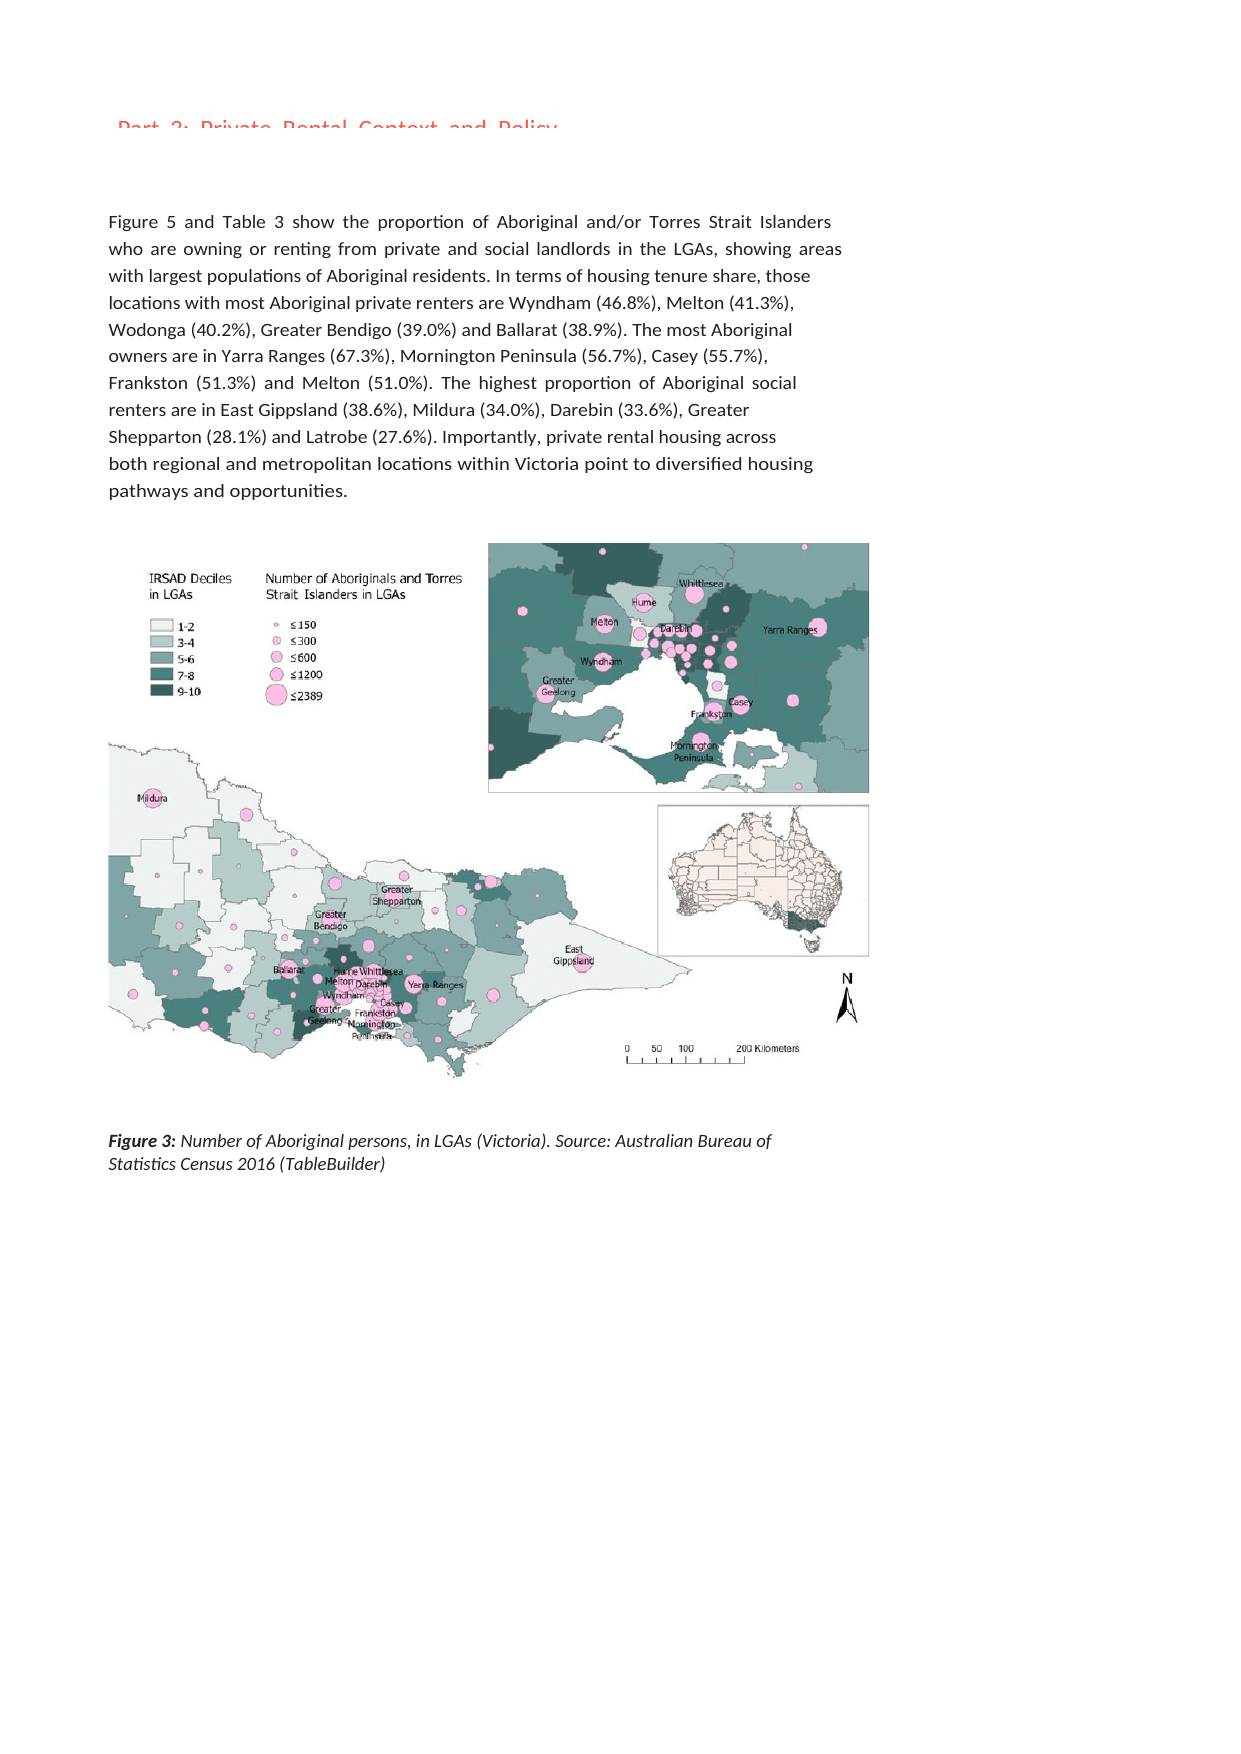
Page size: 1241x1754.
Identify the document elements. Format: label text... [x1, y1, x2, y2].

text both regional and metropolitan locations within Victoria point to diversified housing pathways and opportunities. [108, 452, 867, 502]
text Figure 5 and Table 3 show the proportion of Aboriginal and/or Torres Strait Islanders who are owning or renting from private and social landlords in the LGAs, showing areas with largest populations of Aboriginal residents. In terms of housing tenure share, those locations with most Aboriginal private renters are Wyndham (46.8%), Melton (41.3%), Wodonga (40.2%), Greater Bendigo (39.0%) and Ballarat (38.9%). The most Aboriginal owners are in Yarra Ranges (67.3%), Mornington Peninsula (56.7%), Casey (55.7%), Frankston (51.3%) and Melton (51.0%). The highest proportion of Aboriginal social renters are in East Gippsland (38.6%), Mildura (34.0%), Darebin (33.6%), Greater Shepparton (28.1%) and Latrobe (27.6%). Importantly, private rental housing across [108, 211, 845, 448]
picture [108, 543, 870, 1089]
text Figure 3: Number of Aboriginal persons, in LGAs (Victoria). Source: Australian Bureau of Statistics Census 2016 (TableBuilder) [108, 1129, 829, 1175]
